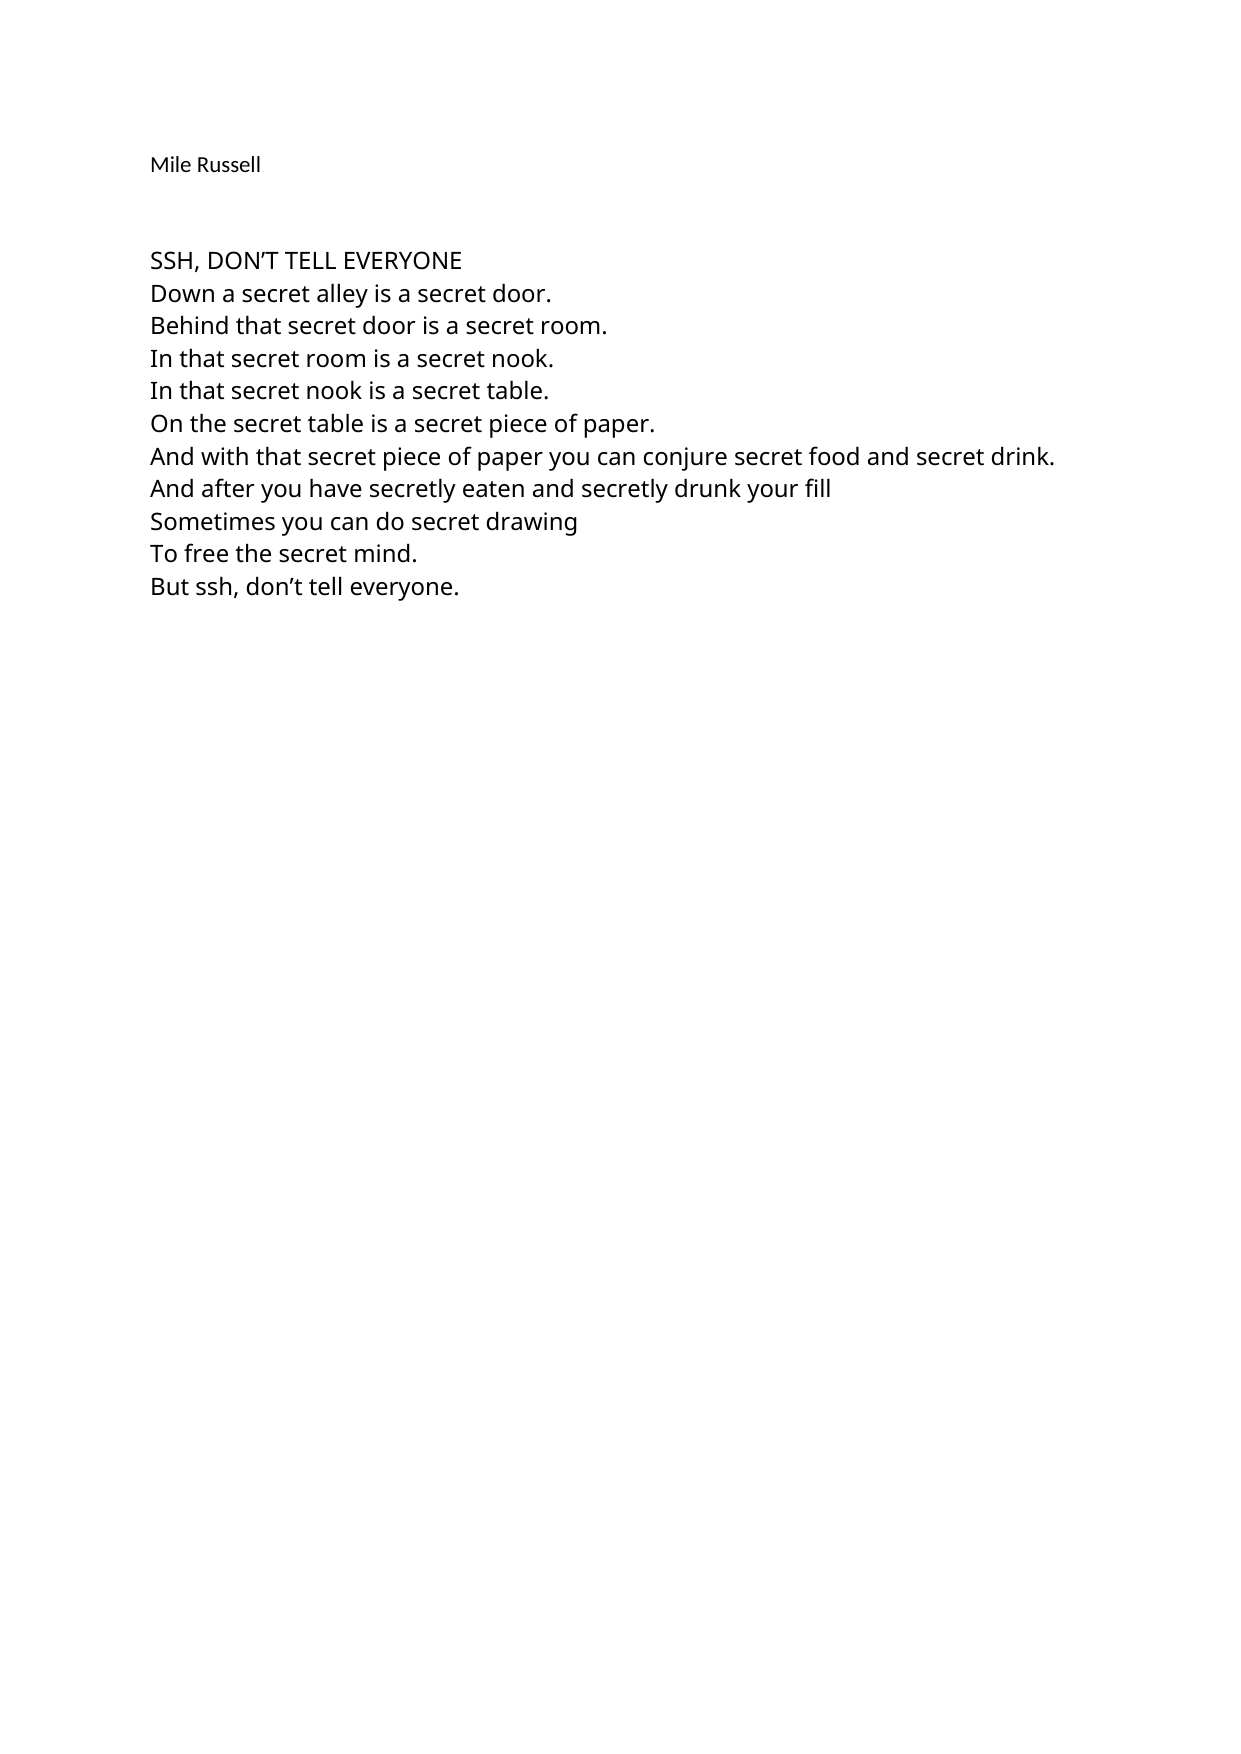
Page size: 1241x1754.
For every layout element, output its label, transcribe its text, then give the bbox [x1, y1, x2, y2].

text On the secret table is a secret piece of paper. [150, 407, 1090, 439]
text In that secret nook is a secret table. [150, 374, 1090, 407]
text And with that secret piece of paper you can conjure secret food and secret drink. [150, 439, 1090, 472]
text In that secret room is a secret nook. [150, 342, 1090, 374]
text And after you have secretly eaten and secretly drunk your fill [150, 472, 1090, 504]
text Behind that secret door is a secret room. [150, 309, 1090, 342]
text SSH, DON’T TELL EVERYONE [150, 244, 1090, 276]
text But ssh, don’t tell everyone. [150, 570, 1090, 602]
text Mile Russell [150, 150, 1090, 178]
text To free the secret mind. [150, 537, 1090, 570]
text Sometimes you can do secret drawing [150, 504, 1090, 537]
text Down a secret alley is a secret door. [150, 276, 1090, 309]
